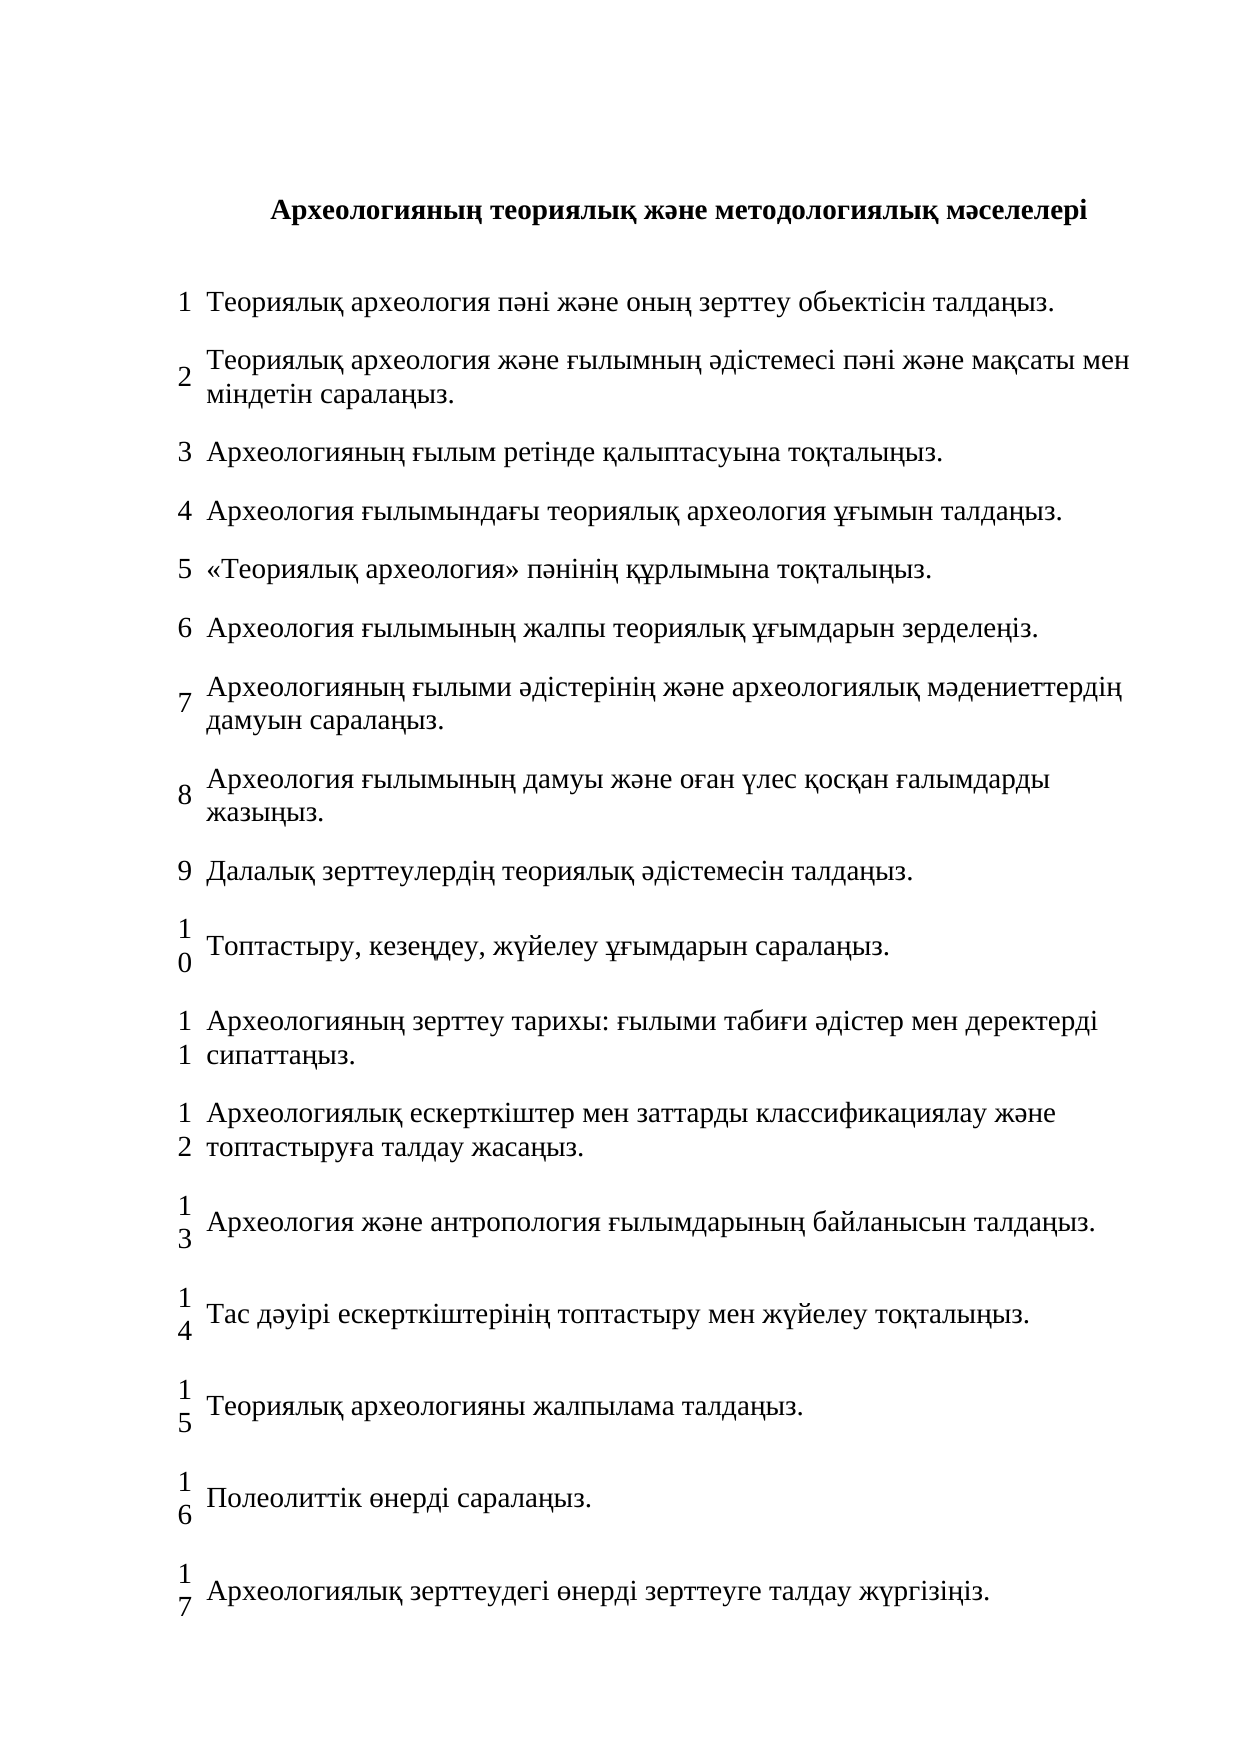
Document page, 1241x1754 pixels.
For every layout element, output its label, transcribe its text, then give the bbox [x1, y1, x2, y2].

table_cell Теориялық археологияны жалпылама талдаңыз. [206, 1359, 1152, 1451]
table_header Археологияның теориялық және методологиялық мәселелері Теориялық археология пәні және оның зерттеу обьектісін талдаңыз. [206, 179, 1152, 330]
table_cell Тас дәуірі ескерткіштерінің топтастыру мен жүйелеу тоқталыңыз. [206, 1267, 1152, 1359]
table_cell Археологияның зерттеу тарихы: ғылыми табиғи әдістер мен деректерді сипаттаңыз. [206, 991, 1152, 1083]
table_cell 12 [177, 1083, 206, 1175]
table_cell 17 [177, 1544, 206, 1636]
table_cell Полеолиттік өнерді саралаңыз. [206, 1451, 1152, 1543]
table_cell 14 [177, 1267, 206, 1359]
table_cell Археологиялық ескерткіштер мен заттарды классификациялау және топтастыруға талдау жасаңыз. [206, 1083, 1152, 1175]
table_cell Археологияның ғылым ретінде қалыптасуына тоқталыңыз. [206, 422, 1152, 481]
table_cell 4 [177, 481, 206, 539]
table_cell Археология ғылымының дамуы және оған үлес қосқан ғалымдарды жазыңыз. [206, 748, 1152, 840]
table_cell 7 [177, 656, 206, 748]
table_header 1 [177, 179, 206, 330]
table_cell 8 [177, 748, 206, 840]
table_cell Археология және антропология ғылымдарының байланысын талдаңыз. [206, 1175, 1152, 1267]
table_cell Археология ғылымындағы теориялық археология ұғымын талдаңыз. [206, 481, 1152, 539]
table_cell Археологияның ғылыми әдістерінің және археологиялық мәдениеттердің дамуын саралаңыз. [206, 656, 1152, 748]
table_cell 13 [177, 1175, 206, 1267]
table_cell 2 [177, 330, 206, 422]
table_cell Археология ғылымының жалпы теориялық ұғымдарын зерделеңіз. [206, 598, 1152, 656]
table_cell 9 [177, 840, 206, 899]
table_cell 5 [177, 539, 206, 598]
table_cell 10 [177, 899, 206, 991]
table_cell 15 [177, 1359, 206, 1451]
table_cell 3 [177, 422, 206, 481]
table_cell Археологиялық зерттеудегі өнерді зерттеуге талдау жүргізіңіз. [206, 1544, 1152, 1636]
table_cell 6 [177, 598, 206, 656]
table_cell Топтастыру, кезеңдеу, жүйелеу ұғымдарын саралаңыз. [206, 899, 1152, 991]
table_cell Далалық зерттеулердің теориялық әдістемесін талдаңыз. [206, 840, 1152, 899]
table_cell «Теориялық археология» пәнінің құрлымына тоқталыңыз. [206, 539, 1152, 598]
table_cell 11 [177, 991, 206, 1083]
table_cell Теориялық археология және ғылымның әдістемесі пәні және мақсаты мен міндетін саралаңыз. [206, 330, 1152, 422]
table_cell 16 [177, 1451, 206, 1543]
